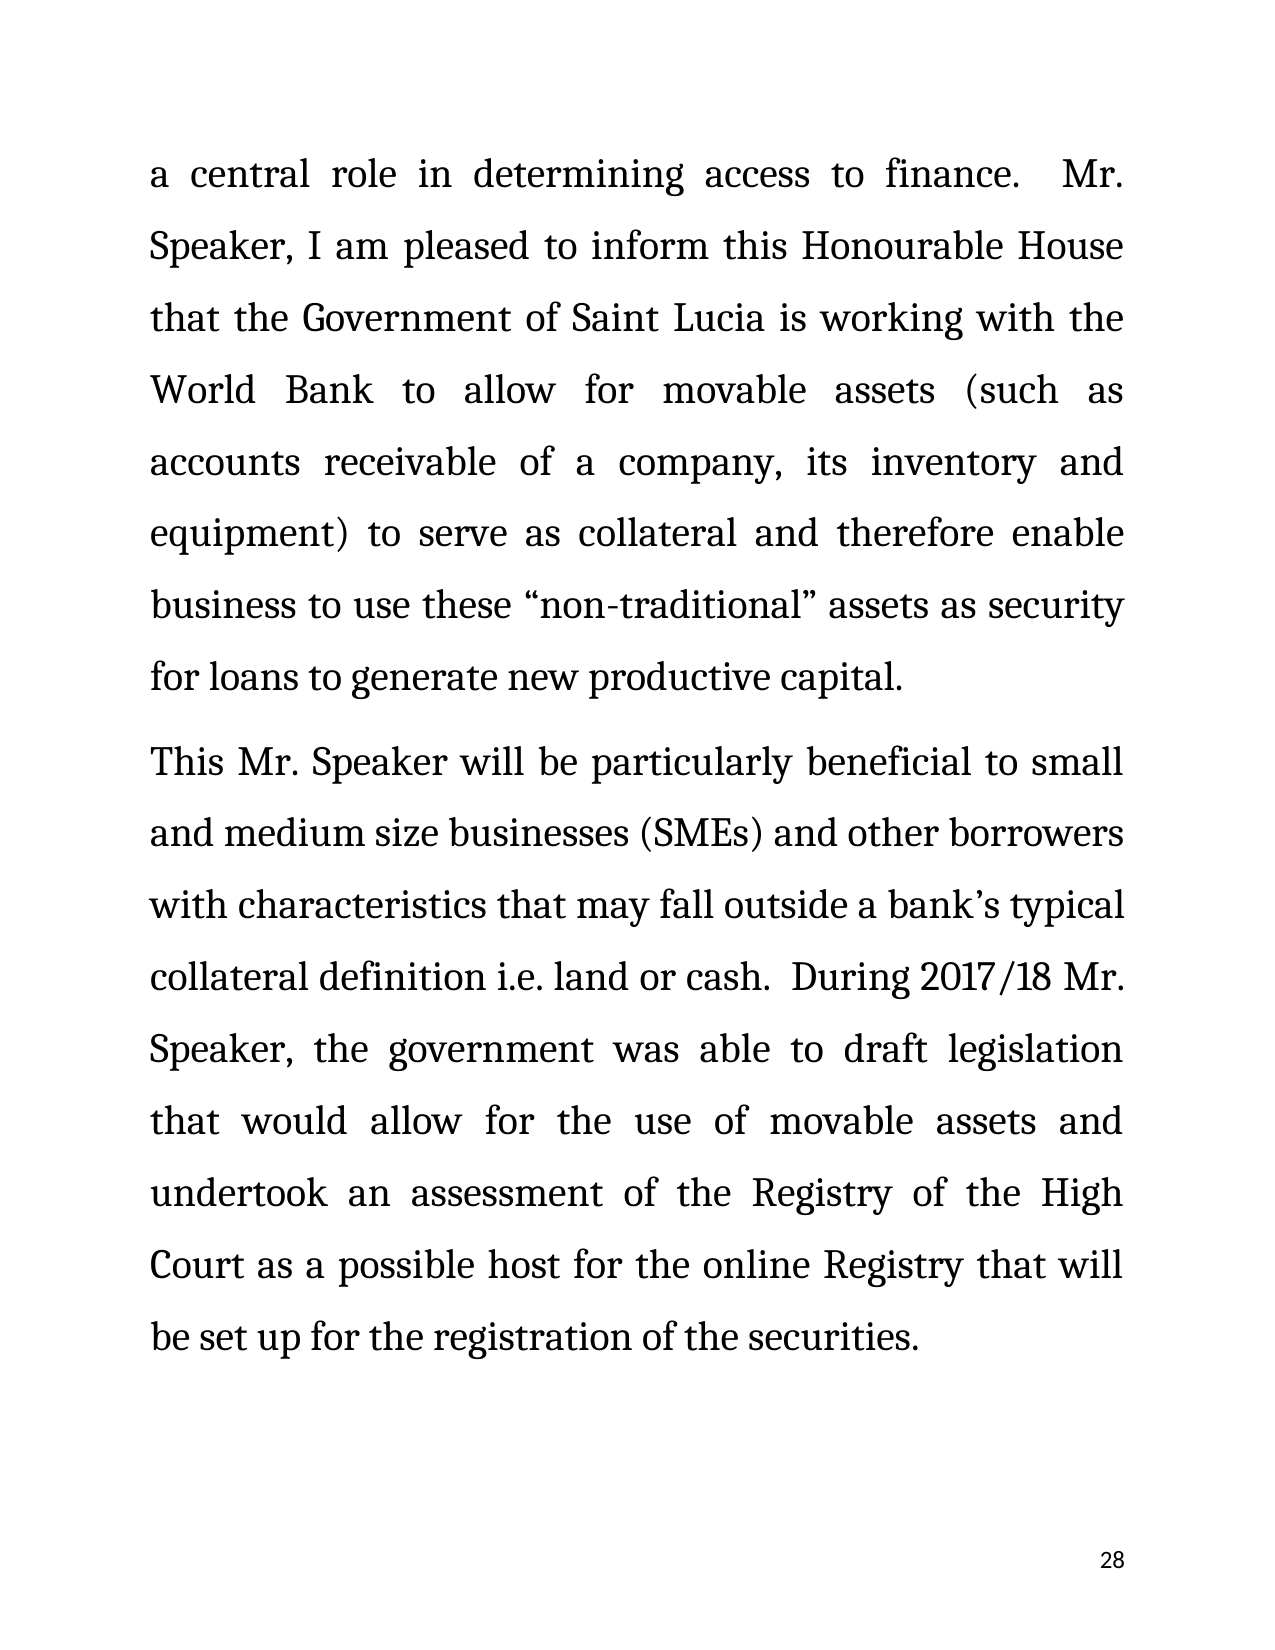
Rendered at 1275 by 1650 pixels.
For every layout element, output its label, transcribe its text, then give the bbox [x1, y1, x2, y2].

text This Mr. Speaker will be particularly beneficial to small and medium size businesses (SMEs) and other borrowers with characteristics that may fall outside a bank’s typical collateral definition i.e. land or cash. During 2017/18 Mr. Speaker, the government was able to draft legislation that would allow for the use of movable assets and undertook an assessment of the Registry of the High Court as a possible host for the online Registry that will be set up for the registration of the securities. [150, 737, 1125, 1360]
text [150, 150, 1125, 701]
